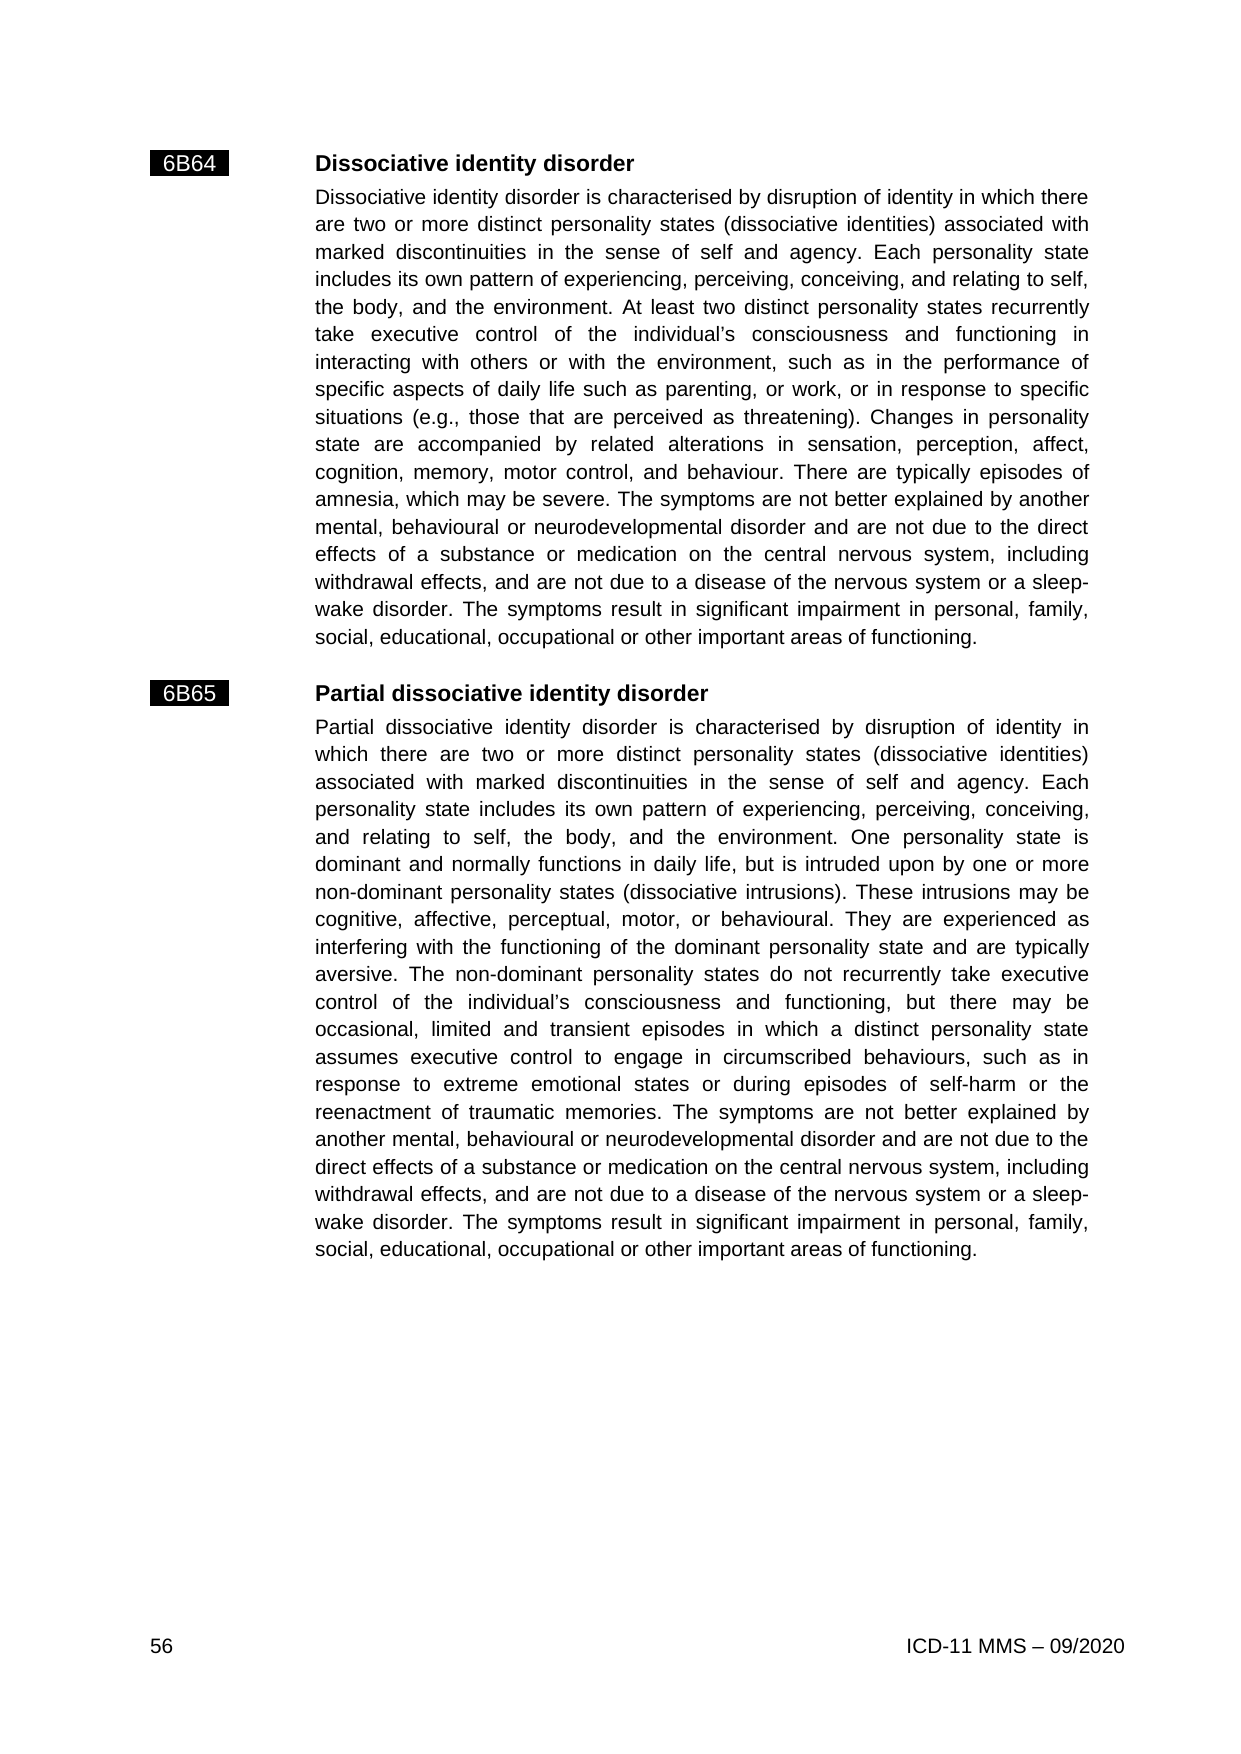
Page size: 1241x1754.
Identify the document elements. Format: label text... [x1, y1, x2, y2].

text Partial dissociative identity disorder is characterised by disruption of identity in which there are two or more distinct personality states (dissociative identities) associated with marked discontinuities in the sense of self and agency. Each personality state includes its own pattern of experiencing, perceiving, conceiving, and relating to self, the body, and the environment. One personality state is dominant and normally functions in daily life, but is intruded upon by one or more non-dominant personality states (dissociative intrusions). These intrusions may be cognitive, affective, perceptual, motor, or behavioural. They are experienced as interfering with the functioning of the dominant personality state and are typically aversive. The non-dominant personality states do not recurrently take executive control of the individual’s consciousness and functioning, but there may be occasional, limited and transient episodes in which a distinct personality state assumes executive control to engage in circumscribed behaviours, such as in response to extreme emotional states or during episodes of self-harm or the reenactment of traumatic memories. The symptoms are not better explained by another mental, behavioural or neurodevelopmental disorder and are not due to the direct effects of a substance or medication on the central nervous system, including withdrawal effects, and are not due to a disease of the nervous system or a sleep-wake disorder. The symptoms result in significant impairment in personal, family, social, educational, occupational or other important areas of functioning. [315, 714, 1090, 1261]
text Dissociative identity disorder is characterised by disruption of identity in which there are two or more distinct personality states (dissociative identities) associated with marked discontinuities in the sense of self and agency. Each personality state includes its own pattern of experiencing, perceiving, conceiving, and relating to self, the body, and the environment. At least two distinct personality states recurrently take executive control of the individual’s consciousness and functioning in interacting with others or with the environment, such as in the performance of specific aspects of daily life such as parenting, or work, or in response to specific situations (e.g., those that are perceived as threatening). Changes in personality state are accompanied by related alterations in sensation, perception, affect, cognition, memory, motor control, and behaviour. There are typically episodes of amnesia, which may be severe. The symptoms are not better explained by another mental, behavioural or neurodevelopmental disorder and are not due to the direct effects of a substance or medication on the central nervous system, including withdrawal effects, and are not due to a disease of the nervous system or a sleep-wake disorder. The symptoms result in significant impairment in personal, family, social, educational, occupational or other important areas of functioning. [315, 185, 1090, 649]
title 6B65 Partial dissociative identity disorder [229, 680, 1090, 706]
title 6B64 Dissociative identity disorder [229, 150, 1090, 176]
